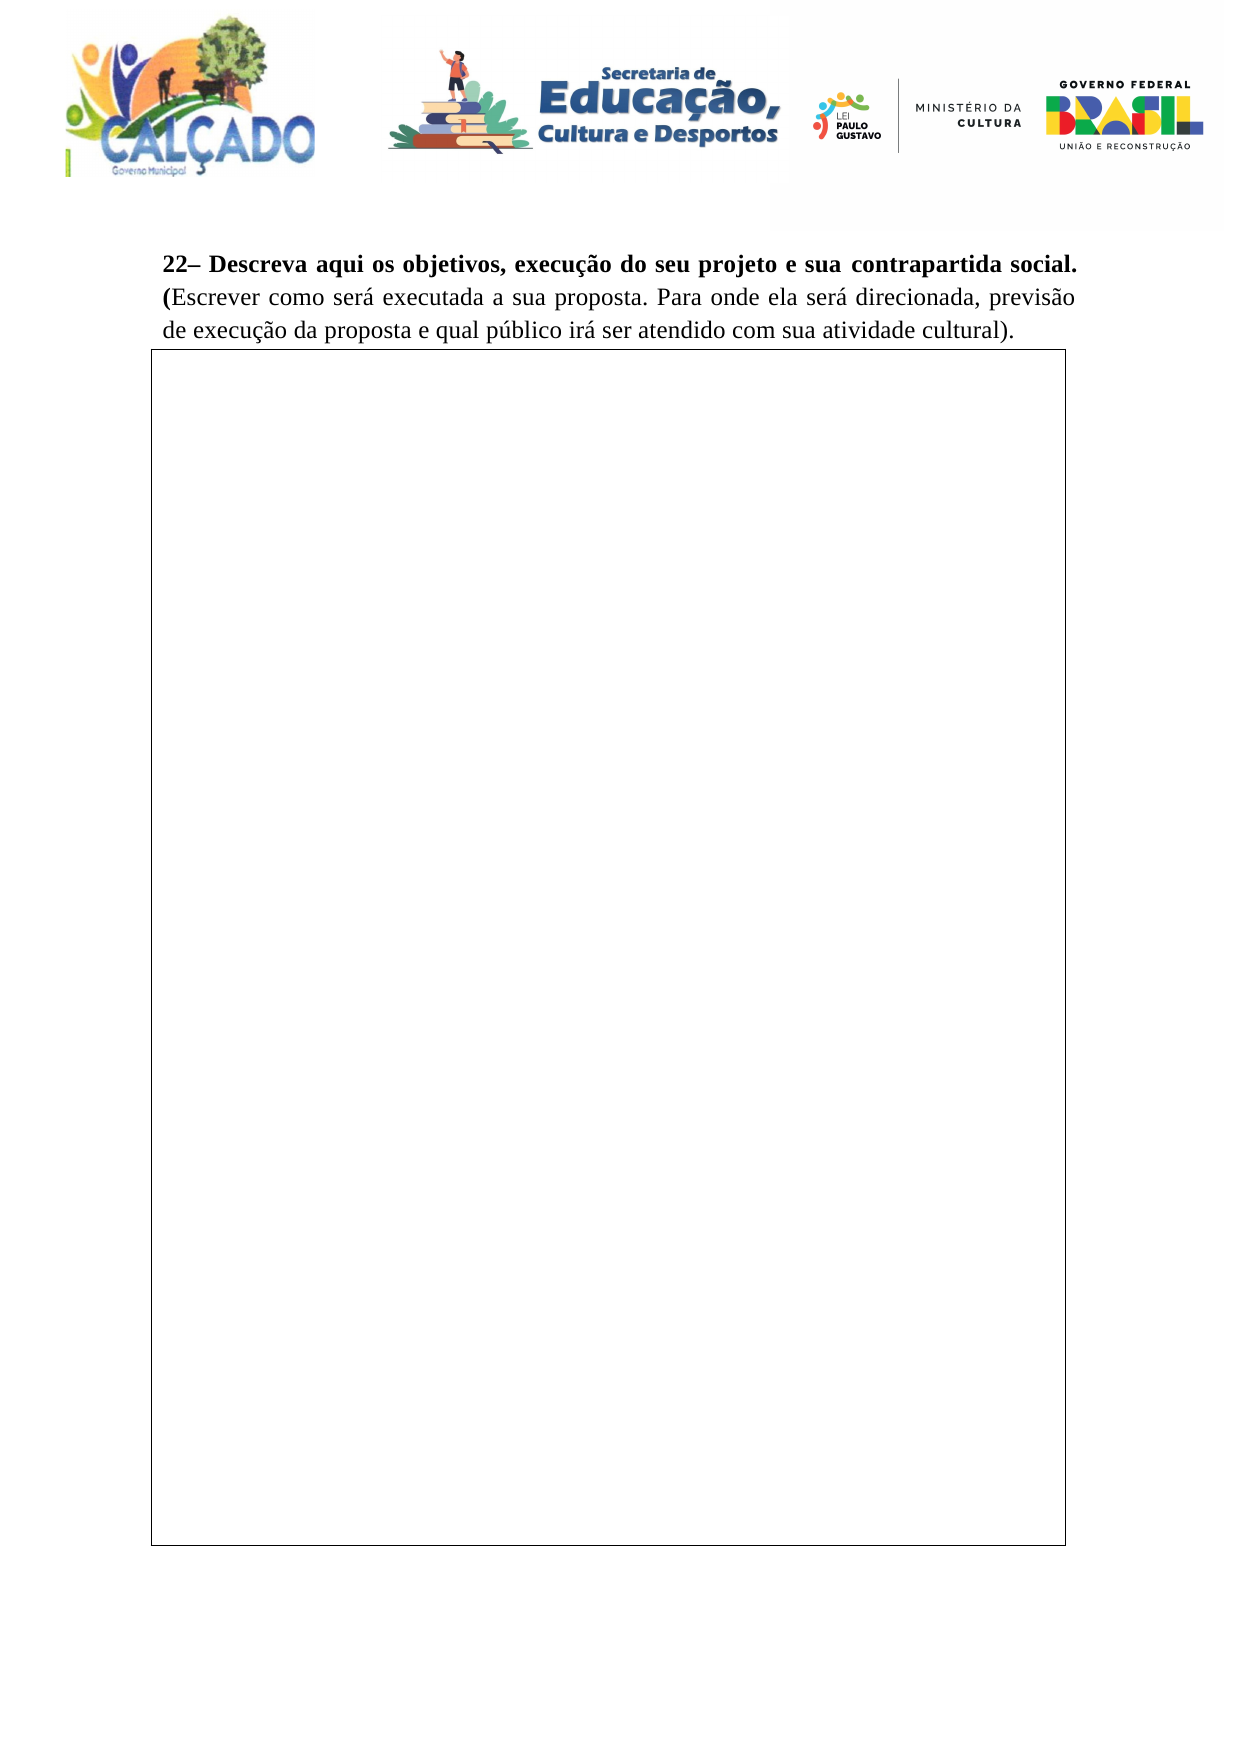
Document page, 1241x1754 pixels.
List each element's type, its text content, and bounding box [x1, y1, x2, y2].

picture [65, 9, 315, 177]
picture [381, 0, 1224, 231]
table_header [152, 350, 1065, 1545]
text 22– Descreva aqui os objetivos, execução do seu projeto e sua contrapartida social. (Escrever como será executada a sua proposta. Para onde ela será direcionada, previsão de execução da proposta e qual público irá ser atendido com sua atividade cultural). [162, 249, 1078, 344]
